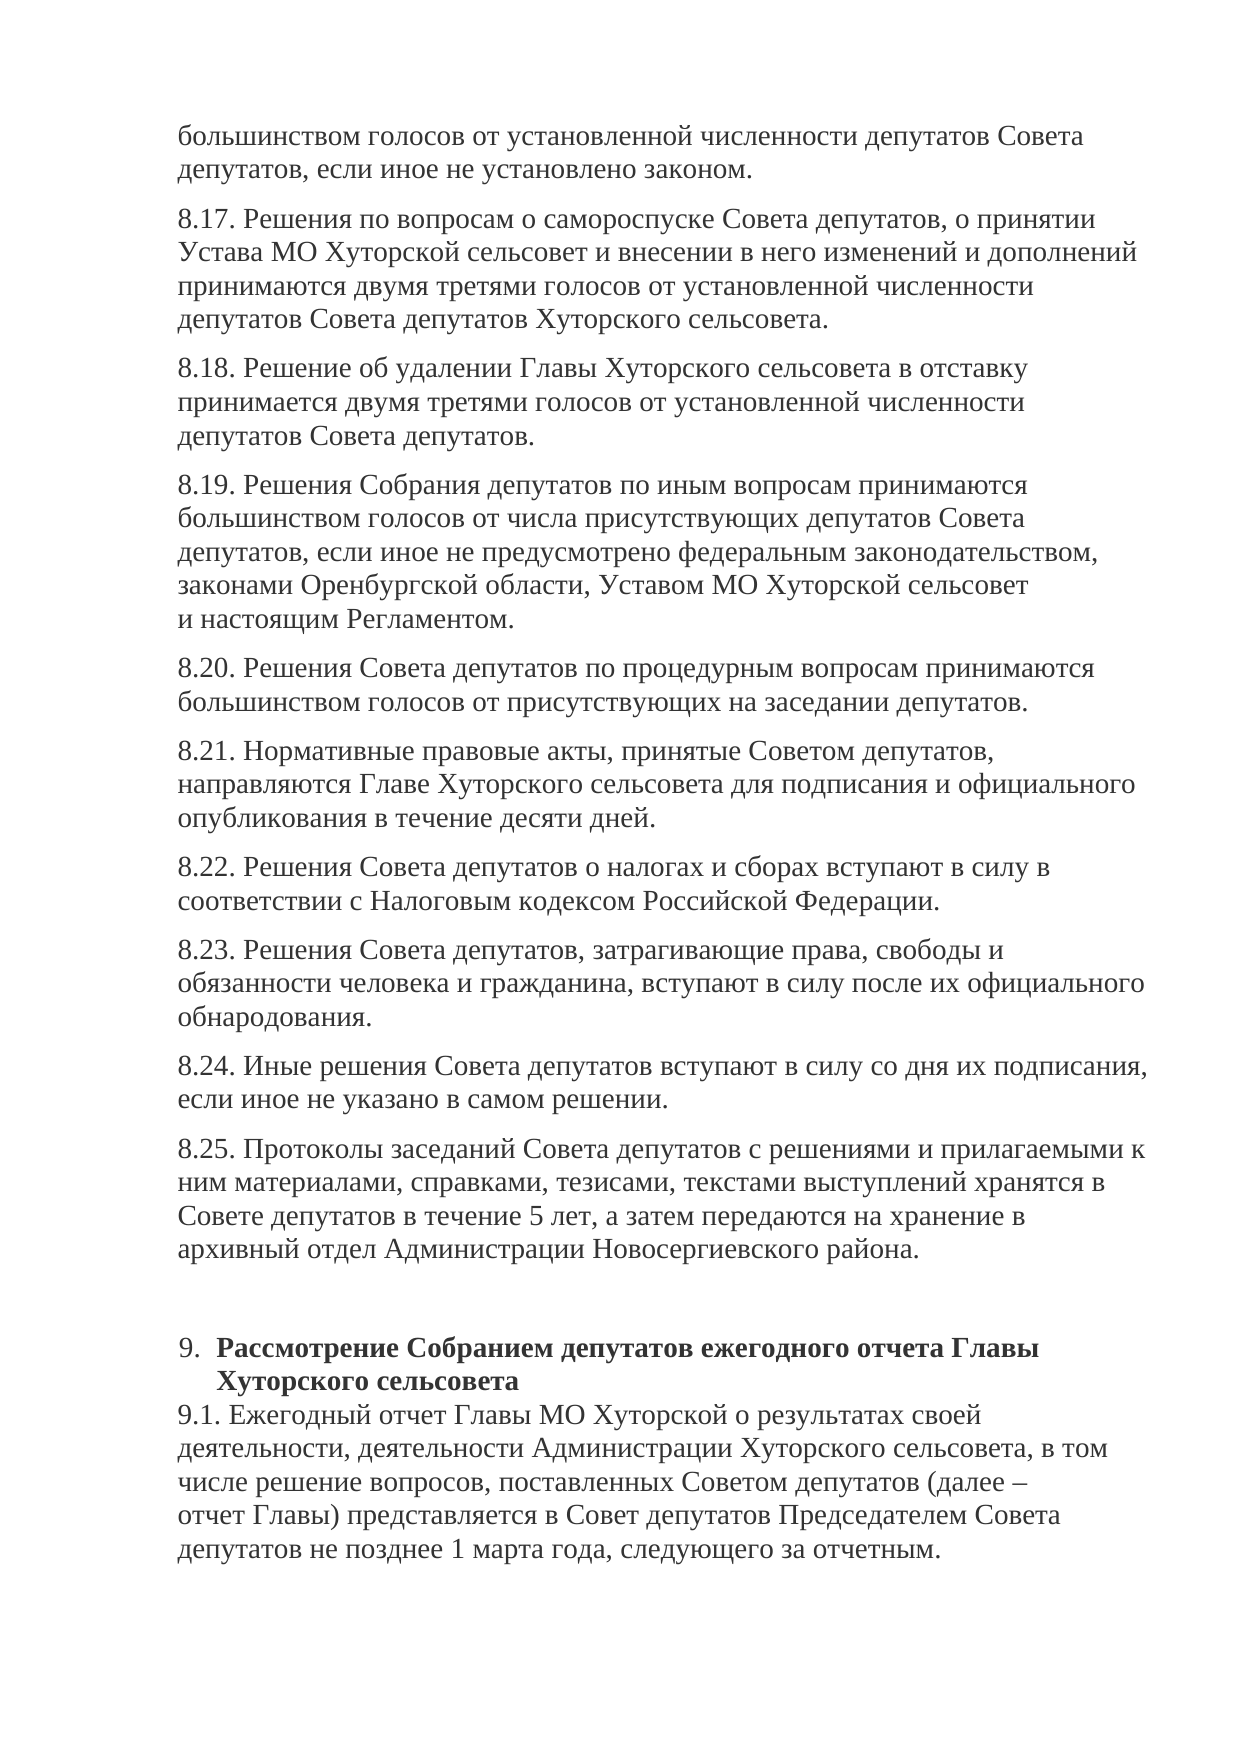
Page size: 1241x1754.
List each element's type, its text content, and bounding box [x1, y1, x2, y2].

text 8.20. Решения Совета депутатов по процедурным вопросам принимаются большинством голосов от присутствующих на заседании депутатов. [177, 650, 1152, 717]
text 8.24. Иные решения Совета депутатов вступают в силу со дня их подписания, если иное не указано в самом решении. [177, 1048, 1152, 1115]
text 8.22. Решения Совета депутатов о налогах и сборах вступают в силу в соответствии с Налоговым кодексом Российской Федерации. [177, 849, 1152, 916]
text 8.21. Нормативные правовые акты, принятые Советом депутатов, направляются Главе Хуторского сельсовета для подписания и официального опубликования в течение десяти дней. [177, 733, 1152, 833]
text 8.19. Решения Собрания депутатов по иным вопросам принимаются большинством голосов от числа присутствующих депутатов Совета депутатов, если иное не предусмотрено федеральным законодательством, законами Оренбургской области, Уставом МО Хуторской сельсовет и настоящим Регламентом. [177, 467, 1152, 634]
list Рассмотрение Собранием депутатов ежегодного отчета Главы Хуторского сельсовета [179, 1330, 1152, 1397]
text 9.1. Ежегодный отчет Главы МО Хуторской о результатах своей деятельности, деятельности Администрации Хуторского сельсовета, в том числе решение вопросов, поставленных Советом депутатов (далее – отчет Главы) представляется в Совет депутатов Председателем Совета депутатов не позднее 1 марта года, следующего за отчетным. [177, 1397, 1152, 1564]
text 8.18. Решение об удалении Главы Хуторского сельсовета в отставку принимается двумя третями голосов от установленной численности депутатов Совета депутатов. [177, 351, 1152, 451]
text 8.23. Решения Совета депутатов, затрагивающие права, свободы и обязанности человека и гражданина, вступают в силу после их официального обнародования. [177, 932, 1152, 1032]
text 8.17. Решения по вопросам о самороспуске Совета депутатов, о принятии Устава МО Хуторской сельсовет и внесении в него изменений и дополнений принимаются двумя третями голосов от установленной численности депутатов Совета депутатов Хуторского сельсовета. [177, 201, 1152, 335]
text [177, 118, 1152, 185]
text 8.25. Протоколы заседаний Совета депутатов с решениями и прилагаемыми к ним материалами, справками, тезисами, текстами выступлений хранятся в Совете депутатов в течение 5 лет, а затем передаются на хранение в архивный отдел Администрации Новосергиевского района. [177, 1131, 1152, 1265]
